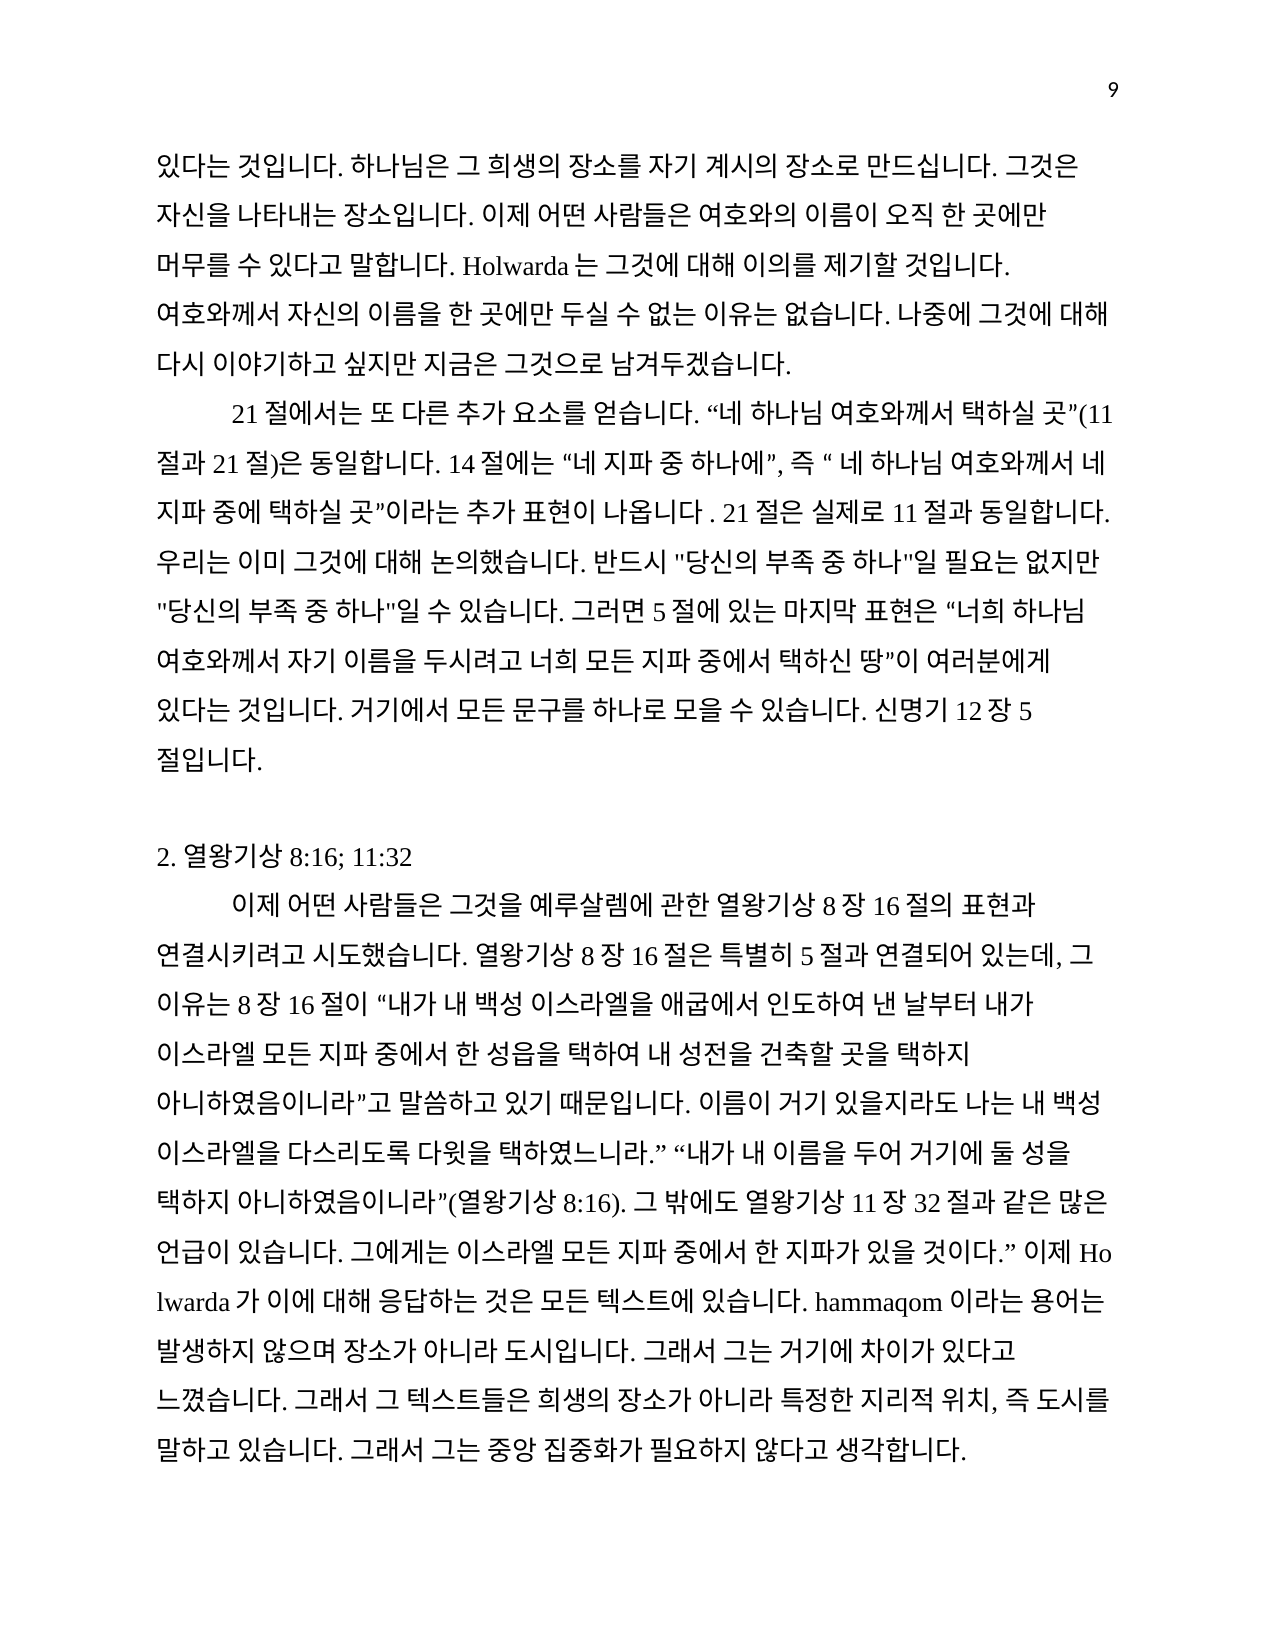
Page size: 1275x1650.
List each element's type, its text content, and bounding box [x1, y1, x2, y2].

text 이제 어떤 사람들은 그것을 예루살렘에 관한 열왕기상 8장 16절의 표현과 연결시키려고 시도했습니다. 열왕기상 8장 16절은 특별히 5절과 연결되어 있는데, 그 이유는 8장 16절이 “내가 내 백성 이스라엘을 애굽에서 인도하여 낸 날부터 내가 이스라엘 모든 지파 중에서 한 성읍을 택하여 내 성전을 건축할 곳을 택하지 아니하였음이니라”고 말씀하고 있기 때문입니다. 이름이 거기 있을지라도 나는 내 백성 이스라엘을 다스리도록 다윗을 택하였느니라.” “내가 내 이름을 두어 거기에 둘 성을 택하지 아니하였음이니라”(열왕기상 8:16). 그 밖에도 열왕기상 11장 32절과 같은 많은 언급이 있습니다. 그에게는 이스라엘 모든 지파 중에서 한 지파가 있을 것이다.” 이제 Holwarda가 이에 대해 응답하는 것은 모든 텍스트에 있습니다. hammaqom 이라는 용어는 발생하지 않으며 장소가 아니라 도시입니다. 그래서 그는 거기에 차이가 있다고 느꼈습니다. 그래서 그 텍스트들은 희생의 장소가 아니라 특정한 지리적 위치, 즉 도시를 말하고 있습니다. 그래서 그는 중앙 집중화가 필요하지 않다고 생각합니다. [156, 889, 1118, 1467]
text 21절에서는 또 다른 추가 요소를 얻습니다. “네 하나님 여호와께서 택하실 곳”(11절과 21절)은 동일합니다. 14절에는 “네 지파 중 하나에”, 즉 “ 네 하나님 여호와께서 네 지파 중에 택하실 곳”이라는 추가 표현이 나옵니다 . 21절은 실제로 11절과 동일합니다. 우리는 이미 그것에 대해 논의했습니다. 반드시 "당신의 부족 중 하나"일 필요는 없지만 "당신의 부족 중 하나"일 수 있습니다. 그러면 5절에 있는 마지막 표현은 “너희 하나님 여호와께서 자기 이름을 두시려고 너희 모든 지파 중에서 택하신 땅”이 여러분에게 있다는 것입니다. 거기에서 모든 문구를 하나로 모을 수 있습니다. 신명기 12장 5절입니다. [156, 397, 1118, 777]
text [156, 150, 1118, 381]
text 2. 열왕기상 8:16; 11:32 [156, 840, 1118, 873]
